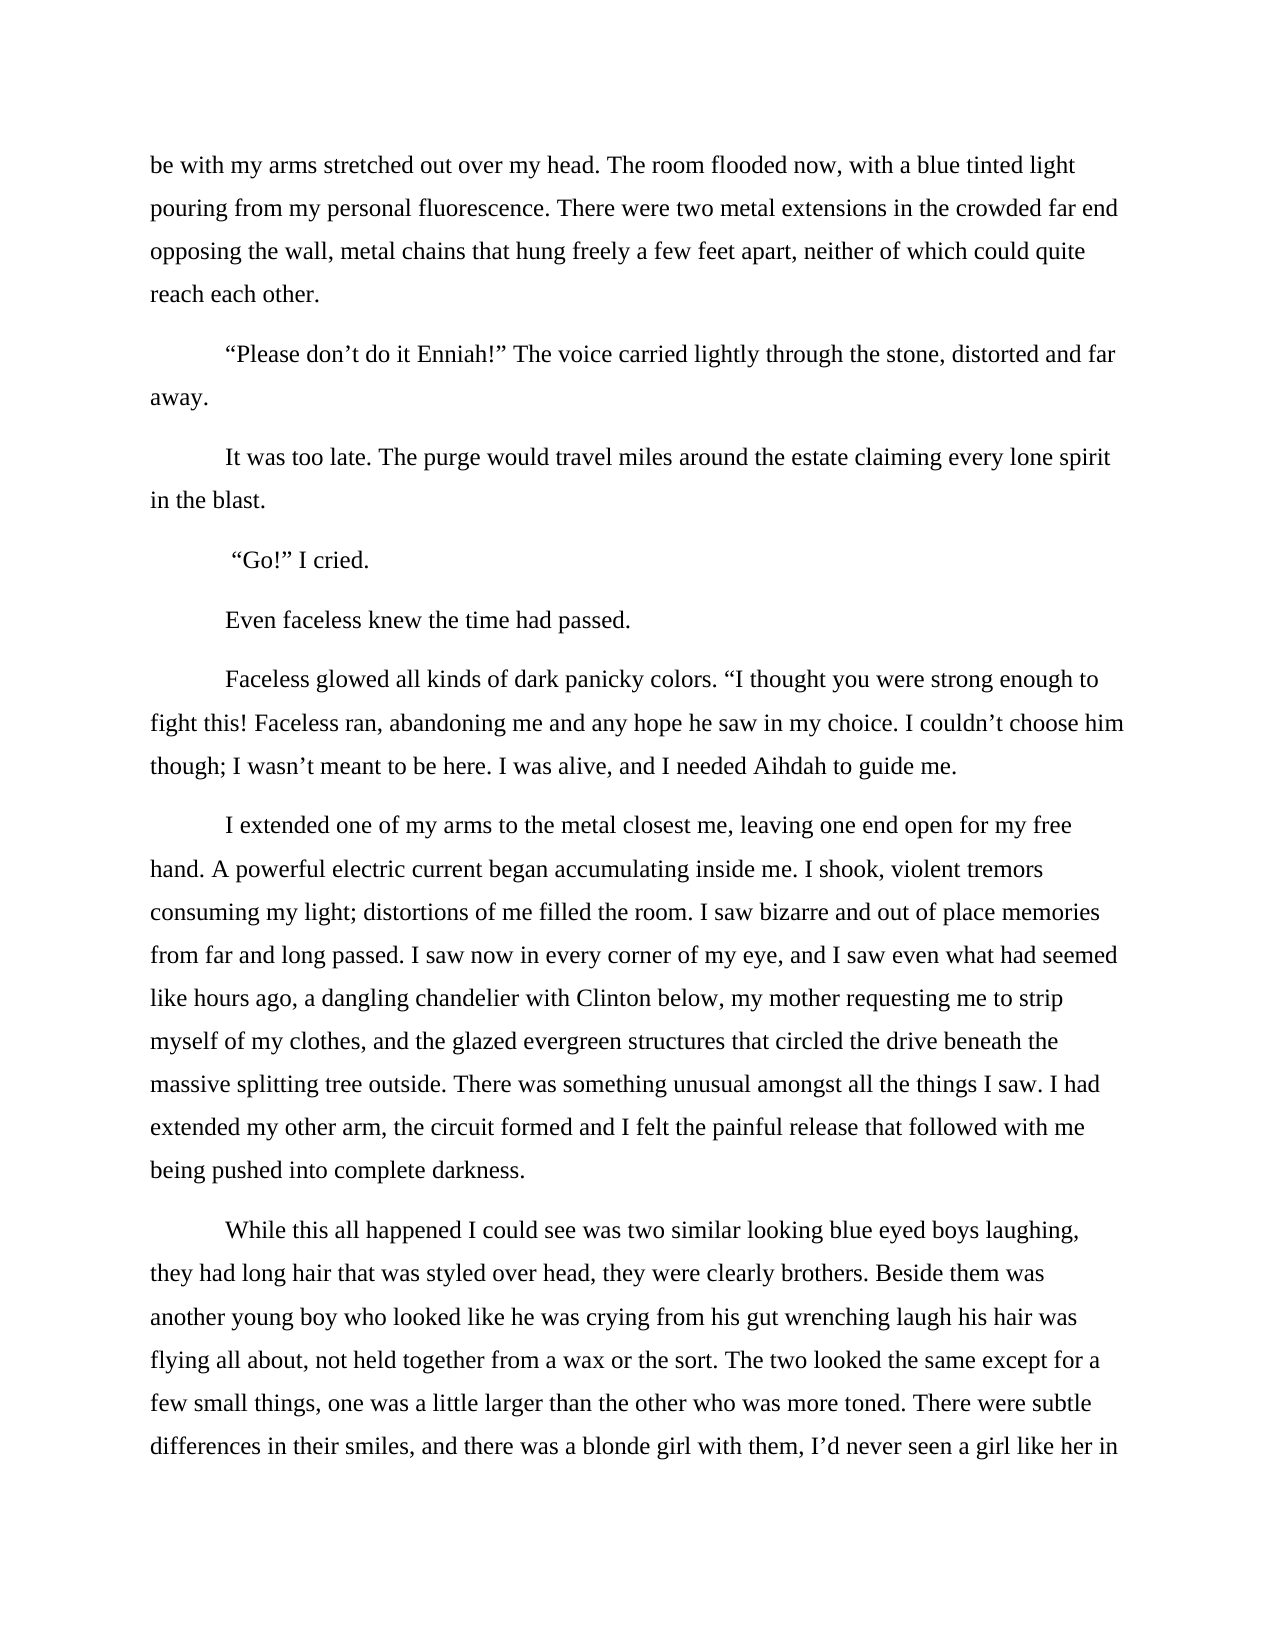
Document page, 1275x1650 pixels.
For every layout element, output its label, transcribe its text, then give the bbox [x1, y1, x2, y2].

text I extended one of my arms to the metal closest me, leaving one end open for my free hand. A powerful electric current began accumulating inside me. I shook, violent tremors consuming my light; distortions of me filled the room. I saw bizarre and out of place memories from far and long passed. I saw now in every corner of my eye, and I saw even what had seemed like hours ago, a dangling chandelier with Clinton below, my mother requesting me to strip myself of my clothes, and the glazed evergreen structures that circled the drive beneath the massive splitting tree outside. There was something unusual amongst all the things I saw. I had extended my other arm, the circuit formed and I felt the painful release that followed with me being pushed into complete darkness. [150, 811, 1125, 1184]
text Faceless glowed all kinds of dark panicky colors. “I thought you were strong enough to fight this! Faceless ran, abandoning me and any hope he saw in my choice. I couldn’t choose him though; I wasn’t meant to be here. I was alive, and I needed Aihdah to guide me. [150, 664, 1125, 779]
text It was too late. The purge would travel miles around the estate claiming every lone spirit in the blast. [150, 442, 1125, 514]
text Even faceless knew the time had passed. [150, 605, 1125, 633]
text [150, 150, 1125, 308]
text “Go!” I cried. [150, 545, 1125, 574]
text “Please don’t do it Enniah!” The voice carried lightly through the stone, distorted and far away. [150, 339, 1125, 411]
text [150, 1215, 1125, 1460]
